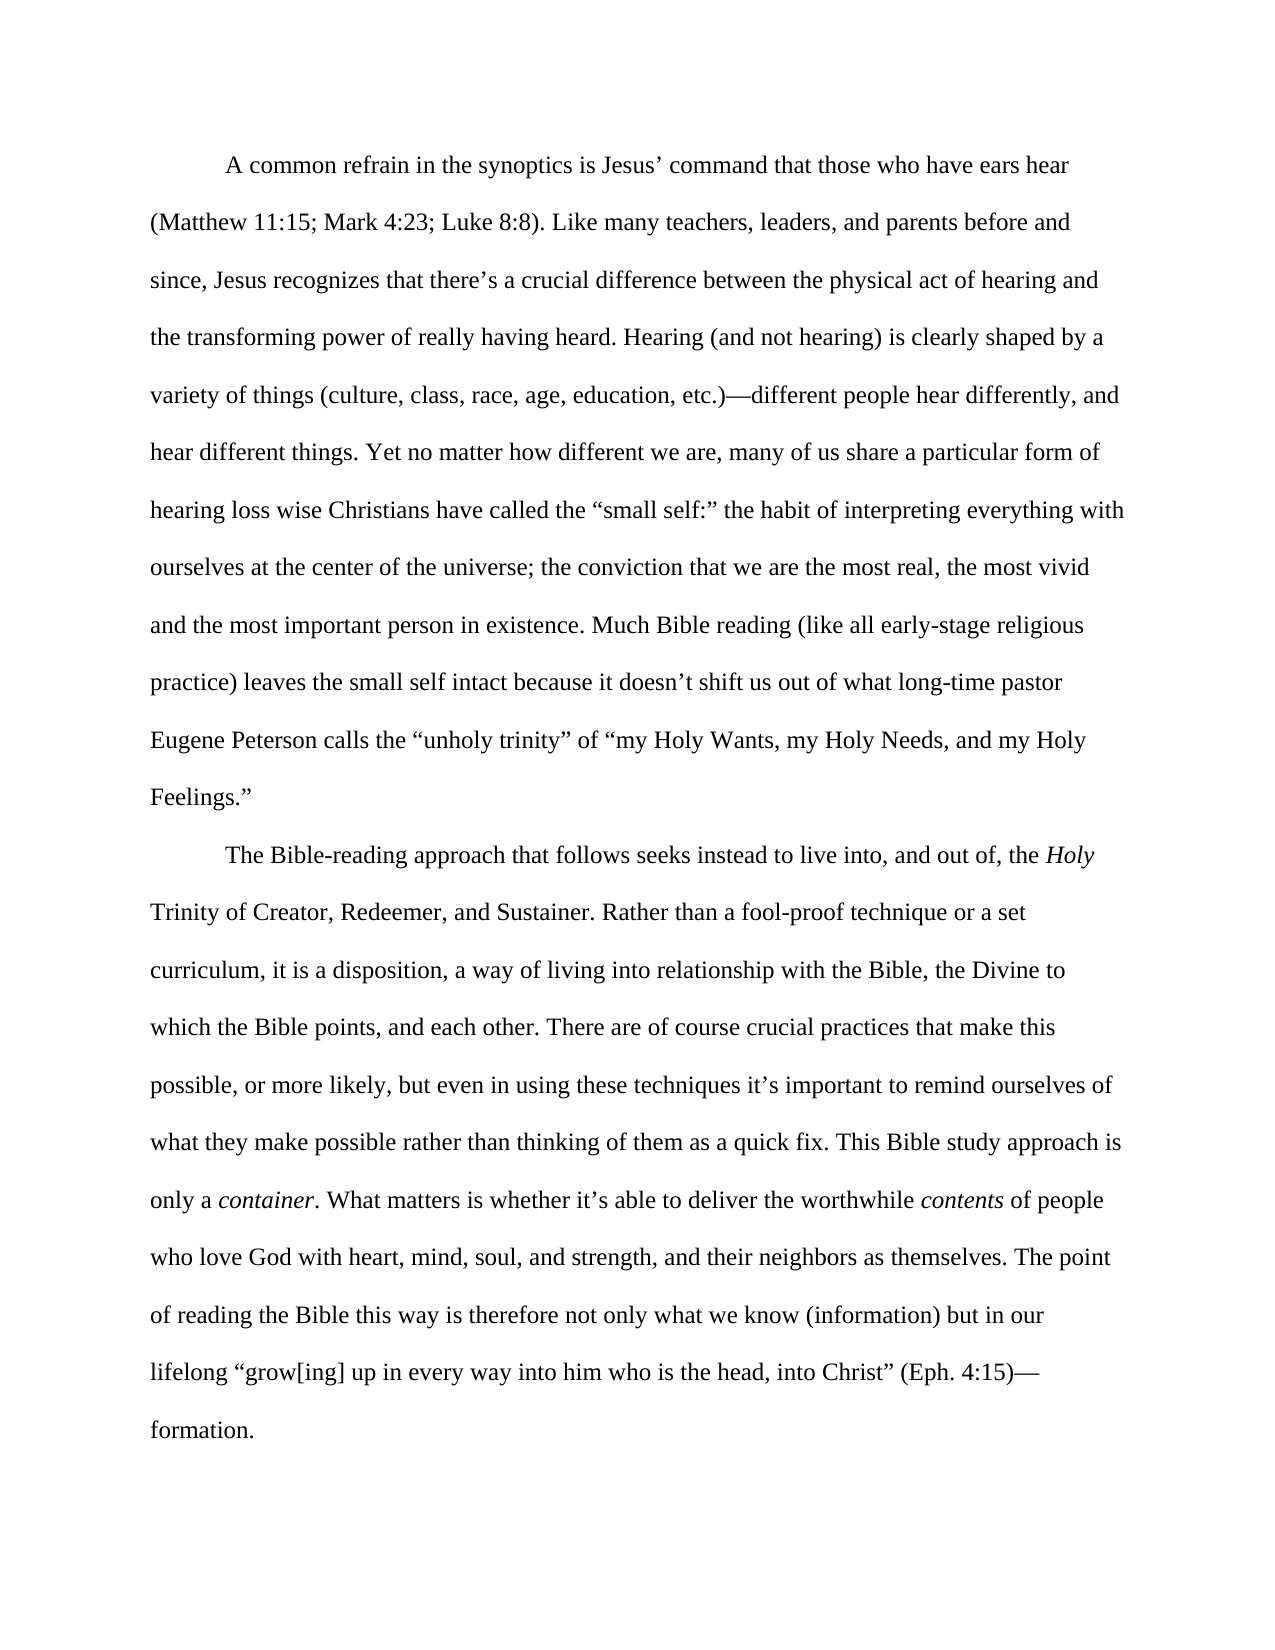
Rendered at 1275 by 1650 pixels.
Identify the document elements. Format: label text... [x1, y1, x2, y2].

text A common refrain in the synoptics is Jesus’ command that those who have ears hear (Matthew 11:15; Mark 4:23; Luke 8:8). Like many teachers, leaders, and parents before and since, Jesus recognizes that there’s a crucial difference between the physical act of hearing and the transforming power of really having heard. Hearing (and not hearing) is clearly shaped by a variety of things (culture, class, race, age, education, etc.)—different people hear differently, and hear different things. Yet no matter how different we are, many of us share a particular form of hearing loss wise Christians have called the “small self:” the habit of interpreting everything with ourselves at the center of the universe; the conviction that we are the most real, the most vivid and the most important person in existence. Much Bible reading (like all early-stage religious practice) leaves the small self intact because it doesn’t shift us out of what long-time pastor Eugene Peterson calls the “unholy trinity” of “my Holy Wants, my Holy Needs, and my Holy Feelings.” [150, 150, 1125, 811]
text The Bible-reading approach that follows seeks instead to live into, and out of, the Holy Trinity of Creator, Redeemer, and Sustainer. Rather than a fool-proof technique or a set curriculum, it is a disposition, a way of living into relationship with the Bible, the Divine to which the Bible points, and each other. There are of course crucial practices that make this possible, or more likely, but even in using these techniques it’s important to remind ourselves of what they make possible rather than thinking of them as a quick fix. This Bible study approach is only a container. What matters is whether it’s able to deliver the worthwhile contents of people who love God with heart, mind, soul, and strength, and their neighbors as themselves. The point of reading the Bible this way is therefore not only what we know (information) but in our lifelong “grow[ing] up in every way into him who is the head, into Christ” (Eph. 4:15)—formation. [150, 840, 1125, 1444]
